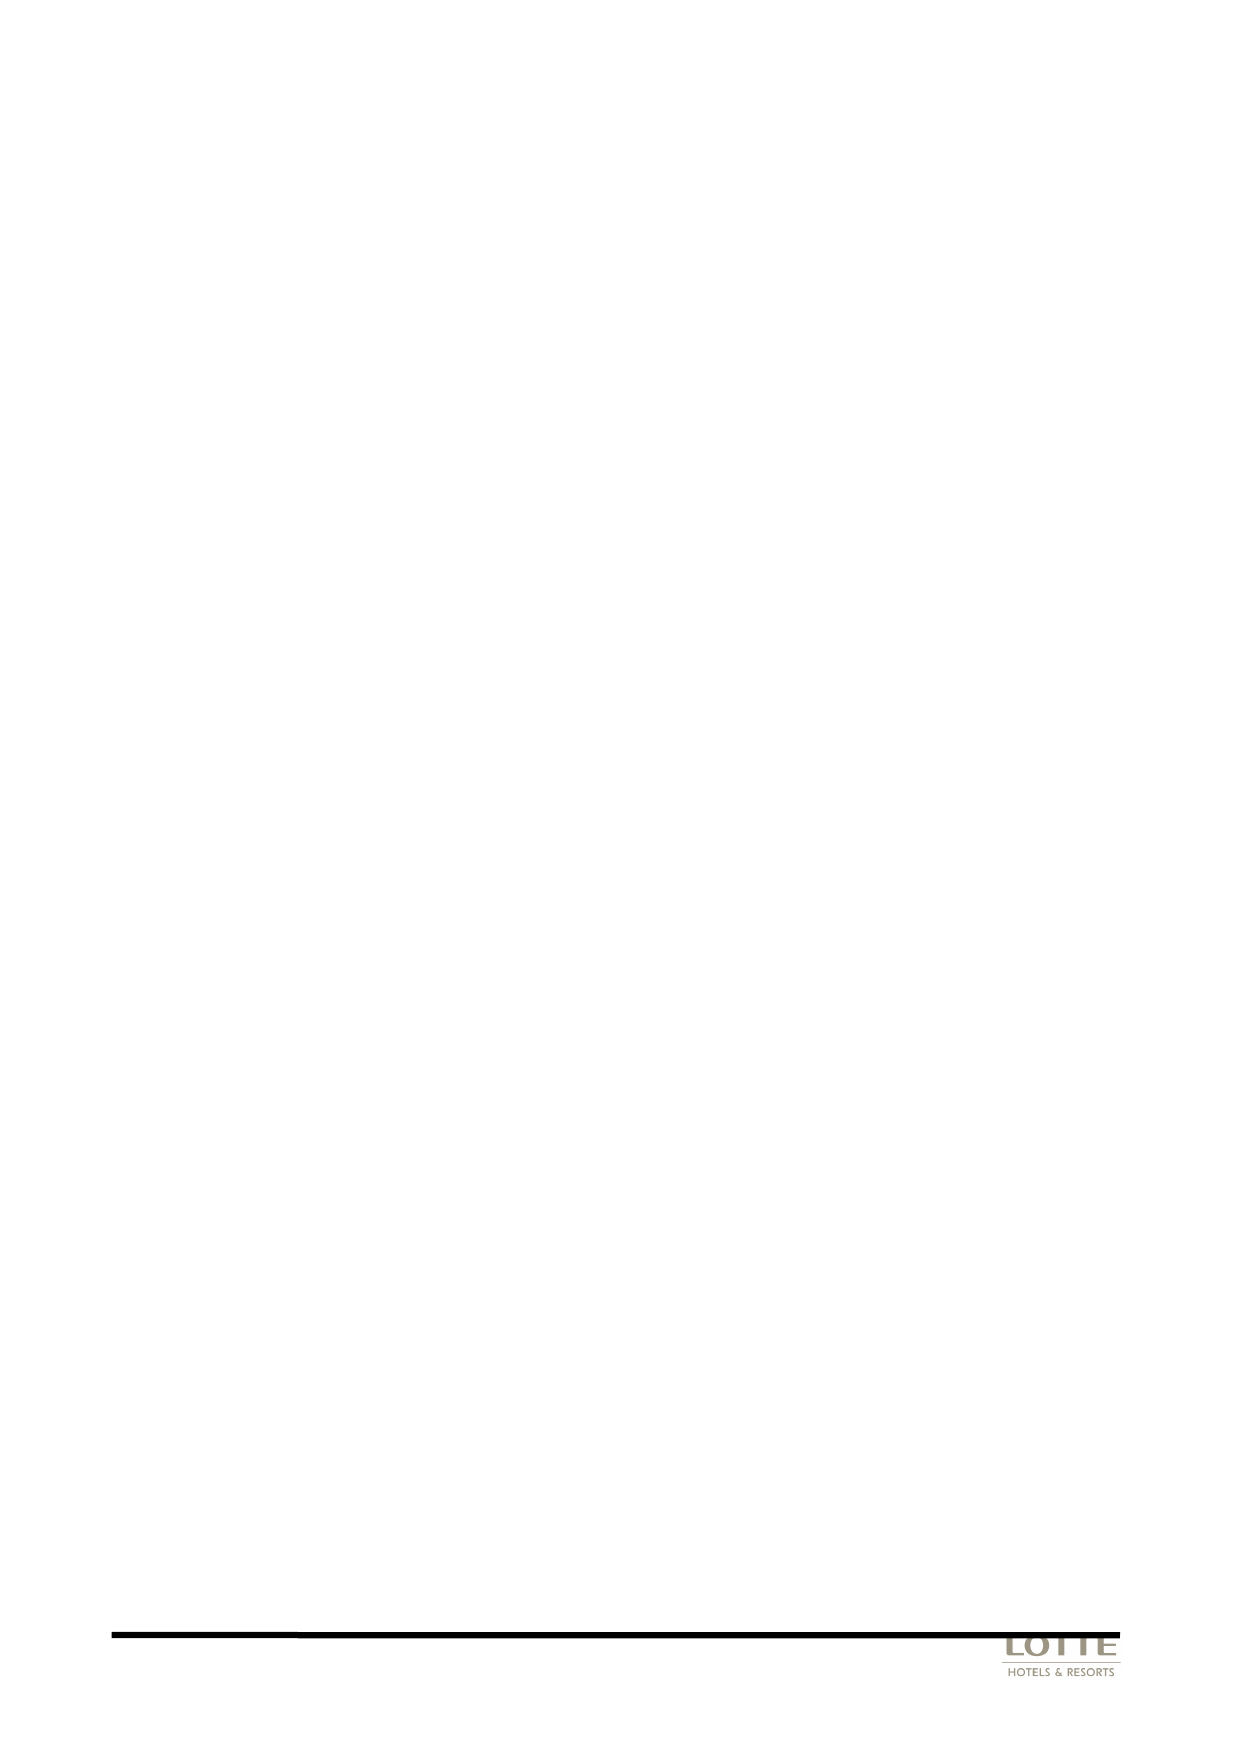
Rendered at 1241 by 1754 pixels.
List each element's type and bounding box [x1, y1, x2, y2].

picture [1000, 1632, 1123, 1678]
